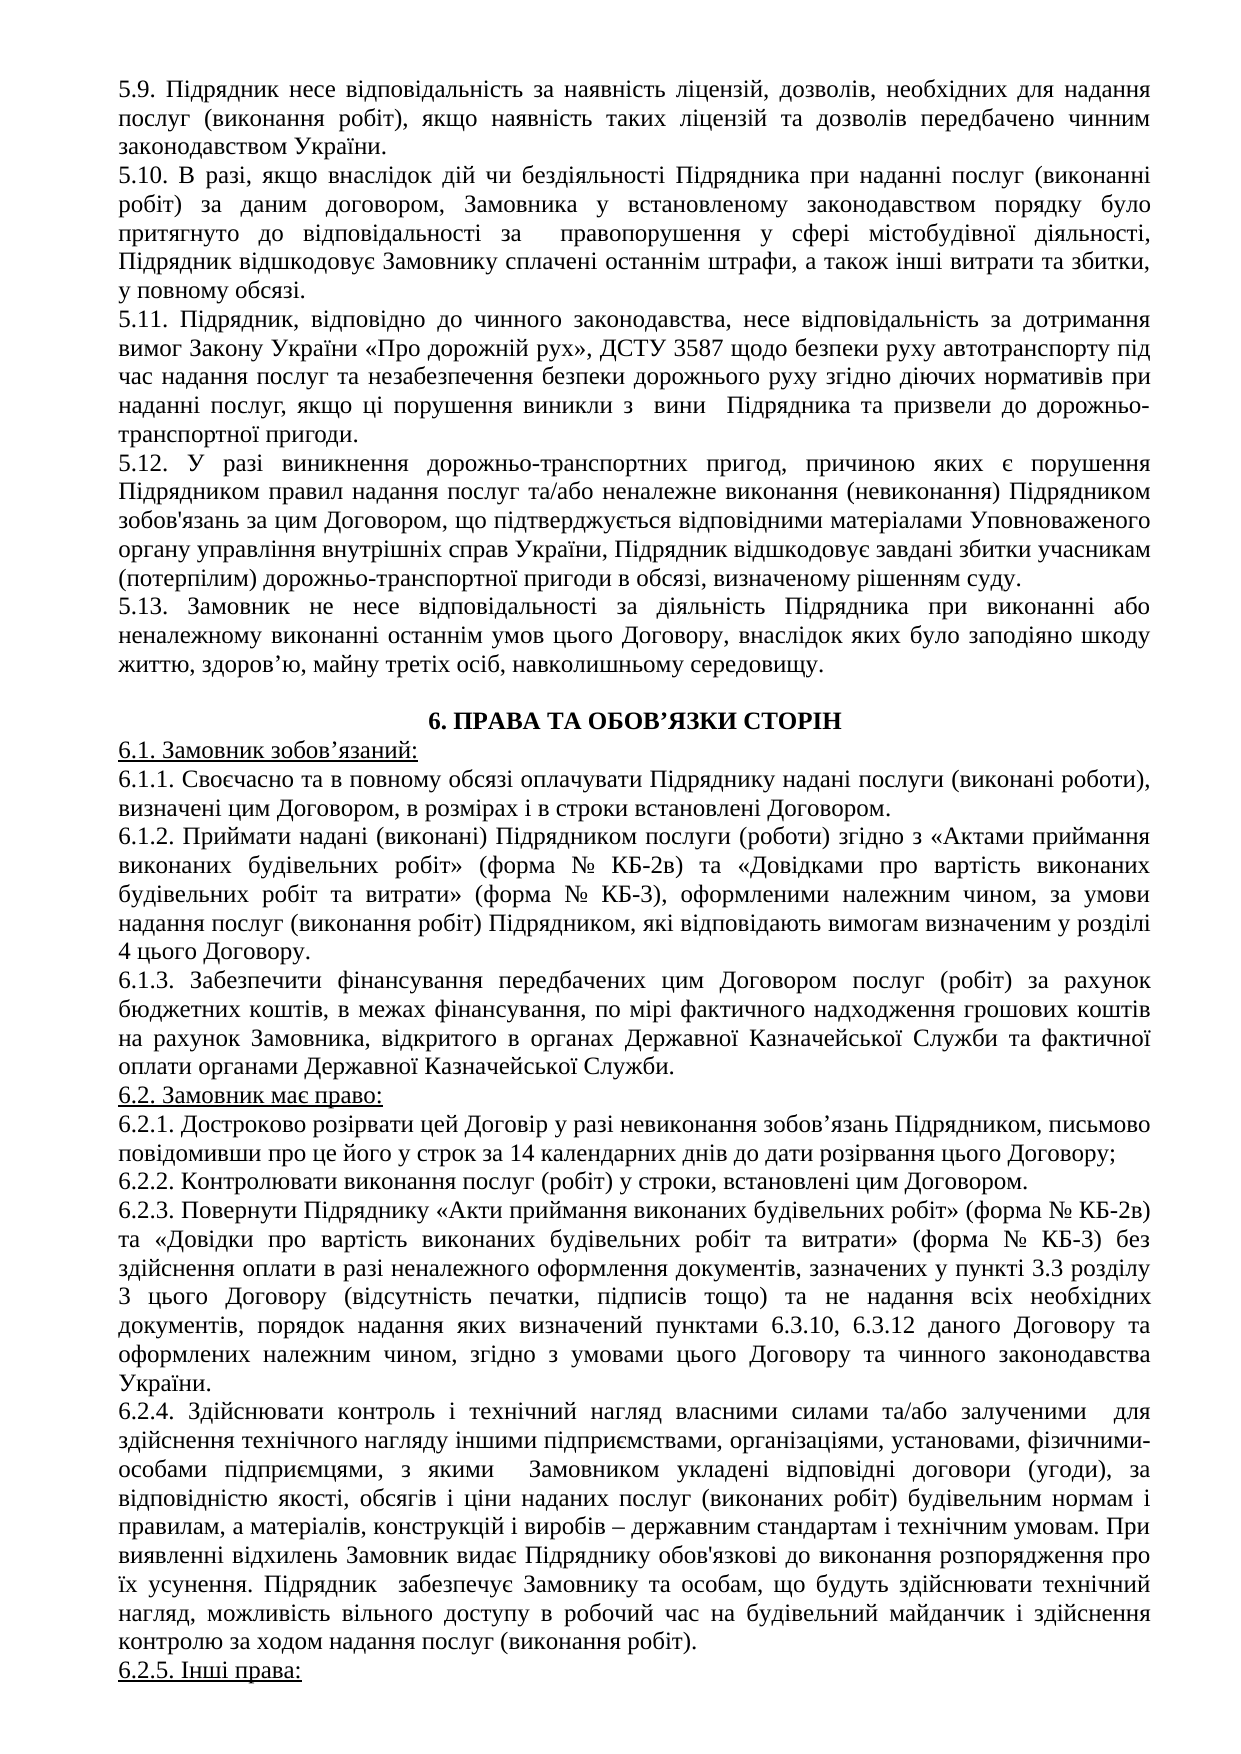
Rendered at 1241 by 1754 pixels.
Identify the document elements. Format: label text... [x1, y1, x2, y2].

text 5.9. Підрядник несе відповідальність за наявність ліцензій, дозволів, необхідних для надання послуг (виконання робіт), якщо наявність таких ліцензій та дозволів передбачено чинним законодавством України. [118, 74, 1152, 160]
text 6.1. Замовник зобов’язаний: [118, 735, 1152, 764]
text 5.10. В разі, якщо внаслідок дій чи бездіяльності Підрядника при наданні послуг (виконанні робіт) за даним договором, Замовника у встановленому законодавством порядку було притягнуто до відповідальності за правопорушення у сфері містобудівної діяльності, Підрядник відшкодовує Замовнику сплачені останнім штрафи, а також інші витрати та збитки, у повному обсязі. [118, 160, 1152, 304]
text 5.12. У разі виникнення дорожньо-транспортних пригод, причиною яких є порушення Підрядником правил надання послуг та/або неналежне виконання (невиконання) Підрядником зобов'язань за цим Договором, що підтверджується відповідними матеріалами Уповноваженого органу управління внутрішніх справ України, Підрядник відшкодовує завдані збитки учасникам (потерпілим) дорожньо-транспортної пригоди в обсязі, визначеному рішенням суду. [118, 448, 1152, 591]
text 5.11. Підрядник, відповідно до чинного законодавства, несе відповідальність за дотримання вимог Закону України «Про дорожній рух», ДСТУ 3587 щодо безпеки руху автотранспорту під час надання послуг та незабезпечення безпеки дорожнього руху згідно діючих нормативів при наданні послуг, якщо ці порушення виникли з вини Підрядника та призвели до дорожньо-транспортної пригоди. [118, 304, 1152, 448]
text 6.2. Замовник має право: [118, 1080, 1152, 1109]
text 6.2.1. Достроково розірвати цей Договір у разі невиконання зобов’язань Підрядником, письмово повідомивши про це його у строк за 14 календарних днів до дати розірвання цього Договору; [118, 1109, 1152, 1166]
text 6.2.3. Повернути Підряднику «Акти приймання виконаних будівельних робіт» (форма № КБ-2в) та «Довідки про вартість виконаних будівельних робіт та витрати» (форма № КБ-3) без здійснення оплати в разі неналежного оформлення документів, зазначених у пункті 3.3 розділу 3 цього Договору (відсутність печатки, підписів тощо) та не надання всіх необхідних документів, порядок надання яких визначений пунктами 6.3.10, 6.3.12 даного Договору та оформлених належним чином, згідно з умовами цього Договору та чинного законодавства України. [118, 1195, 1152, 1396]
text 6.2.2. Контролювати виконання послуг (робіт) у строки, встановлені цим Договором. [118, 1166, 1152, 1195]
text 6.1.1. Своєчасно та в повному обсязі оплачувати Підряднику надані послуги (виконані роботи), визначені цим Договором, в розмірах і в строки встановлені Договором. [118, 764, 1152, 821]
text 5.13. Замовник не несе відповідальності за діяльність Підрядника при виконанні або неналежному виконанні останнім умов цього Договору, внаслідок яких було заподіяно шкоду життю, здоров’ю, майну третіх осіб, навколишньому середовищу. [118, 591, 1152, 678]
text 6.2.4. Здійснювати контроль і технічний нагляд власними силами та/або залученими для здійснення технічного нагляду іншими підприємствами, організаціями, установами, фізичними-особами підприємцями, з якими Замовником укладені відповідні договори (угоди), за відповідністю якості, обсягів і ціни наданих послуг (виконаних робіт) будівельним нормам і правилам, а матеріалів, конструкцій і виробів – державним стандартам і технічним умовам. При виявленні відхилень Замовник видає Підряднику обов'язкові до виконання розпорядження про їх усунення. Підрядник забезпечує Замовнику та особам, що будуть здійснювати технічний нагляд, можливість вільного доступу в робочий час на будівельний майданчик і здійснення контролю за ходом надання послуг (виконання робіт). [118, 1396, 1152, 1655]
text 6.1.3. Забезпечити фінансування передбачених цим Договором послуг (робіт) за рахунок бюджетних коштів, в межах фінансування, по мірі фактичного надходження грошових коштів на рахунок Замовника, відкритого в органах Державної Казначейської Служби та фактичної оплати органами Державної Казначейської Служби. [118, 965, 1152, 1080]
text 6.2.5. Інші права: [118, 1655, 1152, 1684]
text 6. ПРАВА ТА ОБОВ’ЯЗКИ СТОРІН [118, 706, 1152, 735]
text 6.1.2. Приймати надані (виконані) Підрядником послуги (роботи) згідно з «Актами приймання виконаних будівельних робіт» (форма № КБ-2в) та «Довідками про вартість виконаних будівельних робіт та витрати» (форма № КБ-3), оформленими належним чином, за умови надання послуг (виконання робіт) Підрядником, які відповідають вимогам визначеним у розділі 4 цього Договору. [118, 821, 1152, 965]
